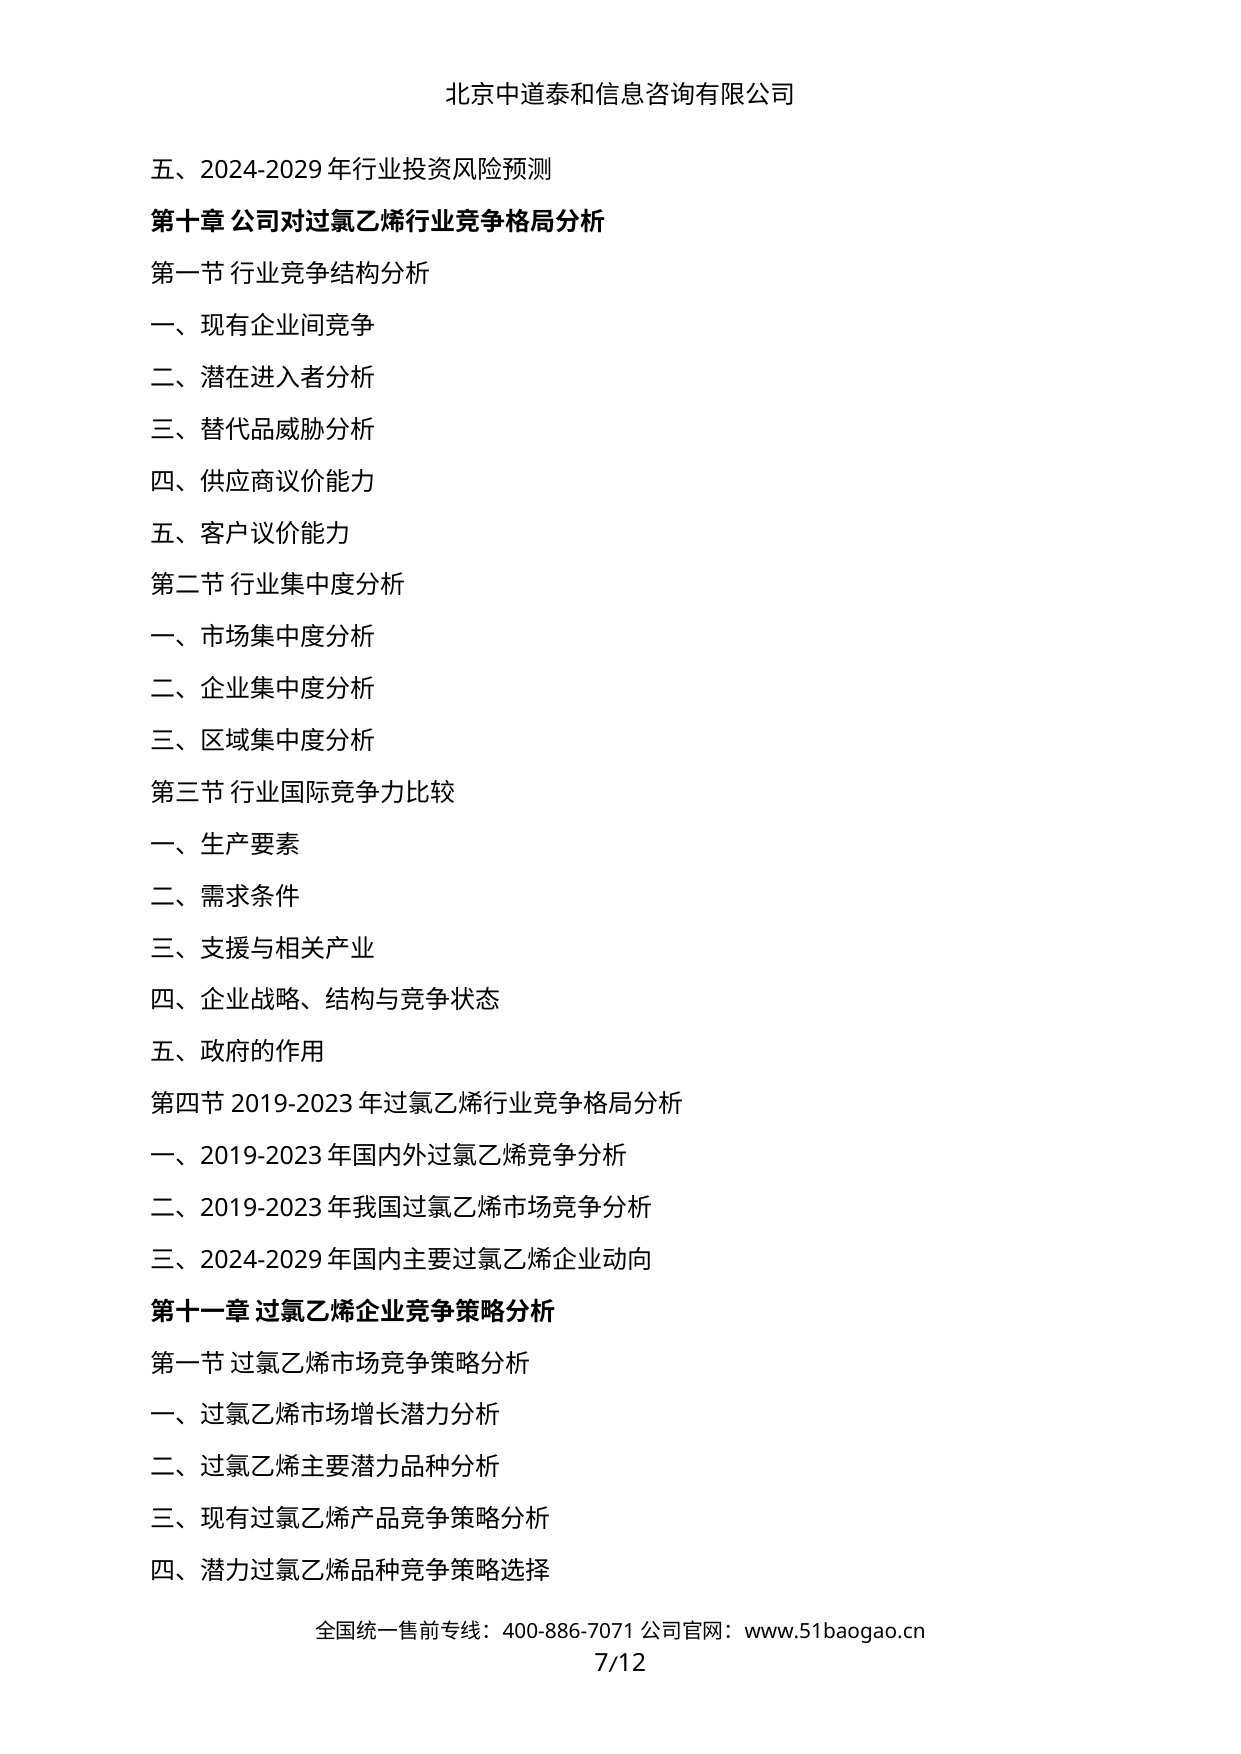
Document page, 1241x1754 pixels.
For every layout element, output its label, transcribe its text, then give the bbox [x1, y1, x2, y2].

text 一、市场集中度分析 [150, 617, 1090, 653]
text 二、潜在进入者分析 [150, 357, 1090, 394]
text 一、2019-2023年国内外过氯乙烯竞争分析 [150, 1136, 1090, 1172]
text 三、替代品威胁分析 [150, 409, 1090, 446]
text 第一节 行业竞争结构分析 [150, 254, 1090, 290]
text 五、2024-2029年行业投资风险预测 [150, 150, 1090, 186]
text 第三节 行业国际竞争力比较 [150, 772, 1090, 809]
text 三、支援与相关产业 [150, 928, 1090, 964]
text 二、过氯乙烯主要潜力品种分析 [150, 1447, 1090, 1483]
text 四、潜力过氯乙烯品种竞争策略选择 [150, 1551, 1090, 1587]
text 二、2019-2023年我国过氯乙烯市场竞争分析 [150, 1187, 1090, 1224]
text 一、现有企业间竞争 [150, 306, 1090, 342]
text 第一节 过氯乙烯市场竞争策略分析 [150, 1343, 1090, 1379]
text 五、政府的作用 [150, 1032, 1090, 1068]
text 一、生产要素 [150, 824, 1090, 861]
text 第二节 行业集中度分析 [150, 565, 1090, 601]
text 四、供应商议价能力 [150, 461, 1090, 497]
text 第四节 2019-2023年过氯乙烯行业竞争格局分析 [150, 1084, 1090, 1120]
text 第十一章 过氯乙烯企业竞争策略分析 [150, 1291, 1090, 1327]
text 第十章 公司对过氯乙烯行业竞争格局分析 [150, 202, 1090, 238]
text 三、区域集中度分析 [150, 721, 1090, 757]
text 一、过氯乙烯市场增长潜力分析 [150, 1395, 1090, 1431]
text 三、现有过氯乙烯产品竞争策略分析 [150, 1499, 1090, 1535]
text 三、2024-2029年国内主要过氯乙烯企业动向 [150, 1239, 1090, 1276]
text 四、企业战略、结构与竞争状态 [150, 980, 1090, 1016]
text 五、客户议价能力 [150, 513, 1090, 549]
text 二、企业集中度分析 [150, 669, 1090, 705]
text 二、需求条件 [150, 876, 1090, 912]
